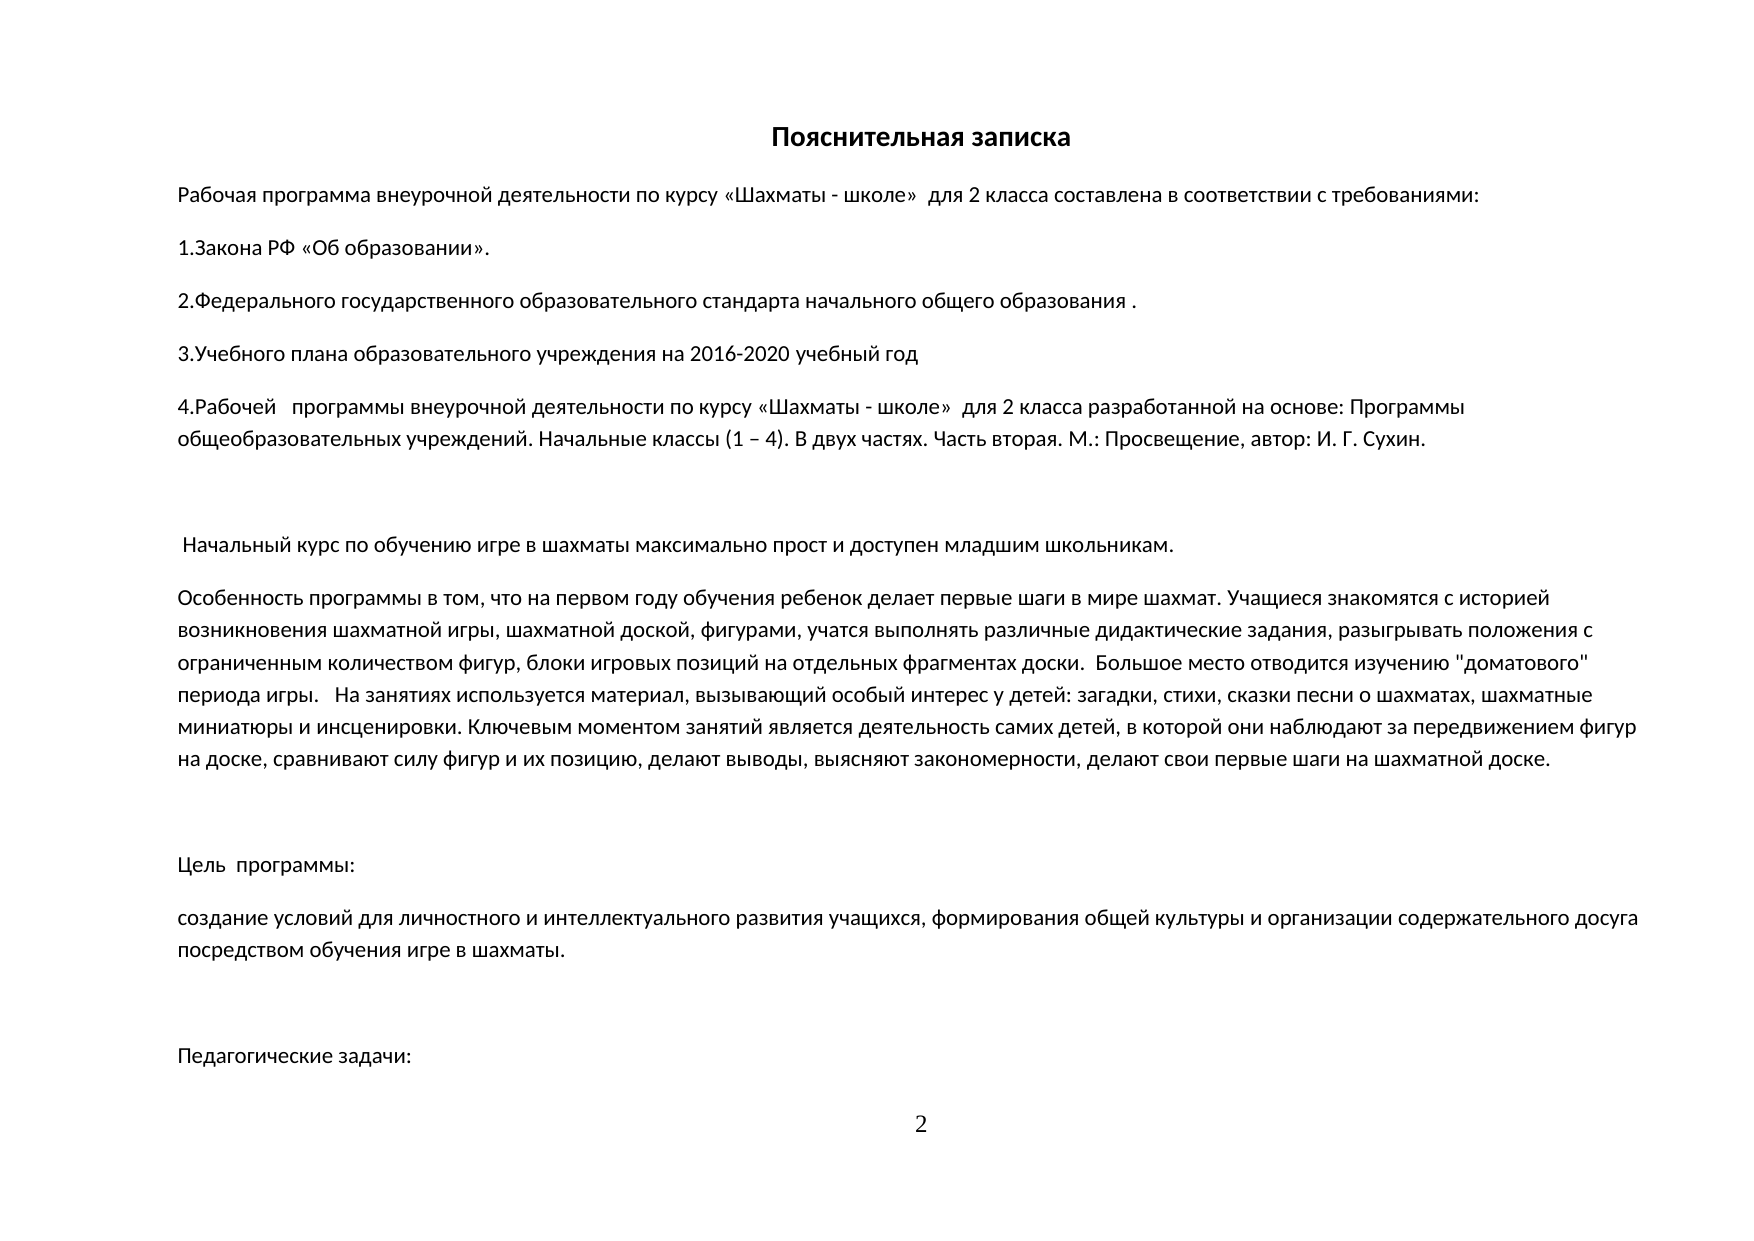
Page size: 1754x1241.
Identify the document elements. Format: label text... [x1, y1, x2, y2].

text 3.Учебного плана образовательного учреждения на 2016-2020 учебный год [177, 339, 1665, 367]
text Начальный курс по обучению игре в шахматы максимально прост и доступен младшим школьникам. [177, 530, 1665, 558]
text Пояснительная записка [177, 118, 1665, 154]
text Особенность программы в том, что на первом году обучения ребенок делает первые шаги в мире шахмат. Учащиеся знакомятся с историей возникновения шахматной игры, шахматной доской, фигурами, учатся выполнять различные дидактические задания, разыгрывать положения с ограниченным количеством фигур, блоки игровых позиций на отдельных фрагментах доски. Большое место отводится изучению "доматового" периода игры. На занятиях используется материал, вызывающий особый интерес у детей: загадки, стихи, сказки песни о шахматах, шахматные миниатюры и инсценировки. Ключевым моментом занятий является деятельность самих детей, в которой они наблюдают за передвижением фигур на доске, сравнивают силу фигур и их позицию, делают выводы, выясняют закономерности, делают свои первые шаги на шахматной доске. [177, 583, 1665, 772]
text Цель программы: [177, 850, 1665, 878]
text 1.Закона РФ «Об образовании». [177, 233, 1665, 261]
text Педагогические задачи: [177, 1041, 1665, 1069]
text создание условий для личностного и интеллектуального развития учащихся, формирования общей культуры и организации содержательного досуга посредством обучения игре в шахматы. [177, 903, 1665, 963]
text Рабочая программа внеурочной деятельности по курсу «Шахматы - школе» для 2 класса составлена в соответствии с требованиями: [177, 180, 1665, 208]
text 2.Федерального государственного образовательного стандарта начального общего образования . [177, 286, 1665, 314]
text 4.Рабочей программы внеурочной деятельности по курсу «Шахматы - школе» для 2 класса разработанной на основе: Программы общеобразовательных учреждений. Начальные классы (1 – 4). В двух частях. Часть вторая. М.: Просвещение, автор: И. Г. Сухин. [177, 392, 1665, 452]
